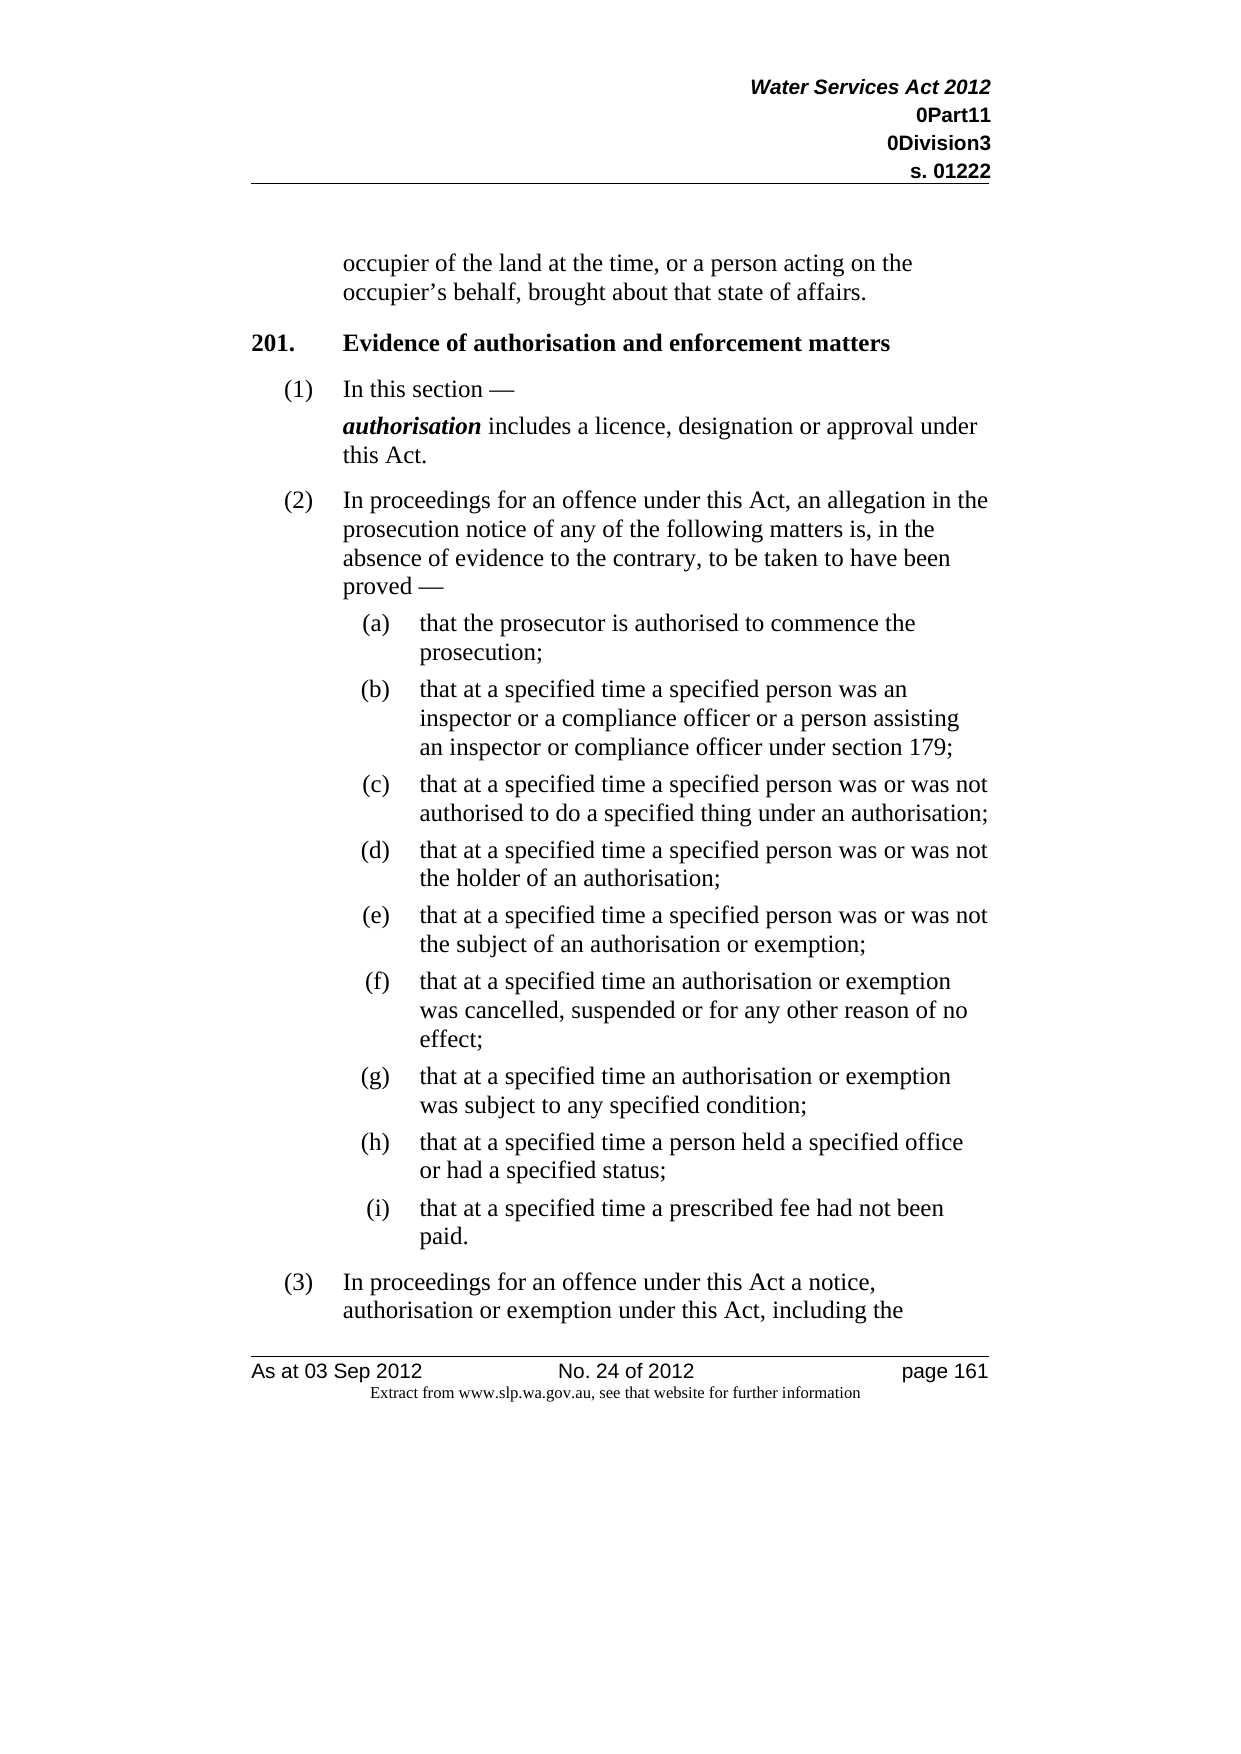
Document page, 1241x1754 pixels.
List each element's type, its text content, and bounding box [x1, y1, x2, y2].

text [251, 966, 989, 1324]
subtitle 201. Evidence of authorisation and enforcement matters [251, 328, 989, 357]
text (b) that at a specified time a specified person was an inspector or a compliance officer or a person assisting an inspector or compliance officer under section 179; [251, 674, 989, 761]
text (d) that at a specified time a specified person was or was not the holder of an authorisation; [251, 835, 989, 892]
text (2) In proceedings for an offence under this Act, an allegation in the prosecution notice of any of the following matters is, in the absence of evidence to the contrary, to be taken to have been proved — [251, 485, 989, 600]
text authorisation includes a licence, designation or approval under this Act. [251, 411, 989, 468]
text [251, 248, 989, 306]
text (e) that at a specified time a specified person was or was not the subject of an authorisation or exemption; [251, 901, 989, 958]
text (a) that the prosecutor is authorised to commence the prosecution; [251, 608, 989, 666]
text (c) that at a specified time a specified person was or was not authorised to do a specified thing under an authorisation; [251, 769, 989, 826]
text (1) In this section — [251, 374, 989, 403]
